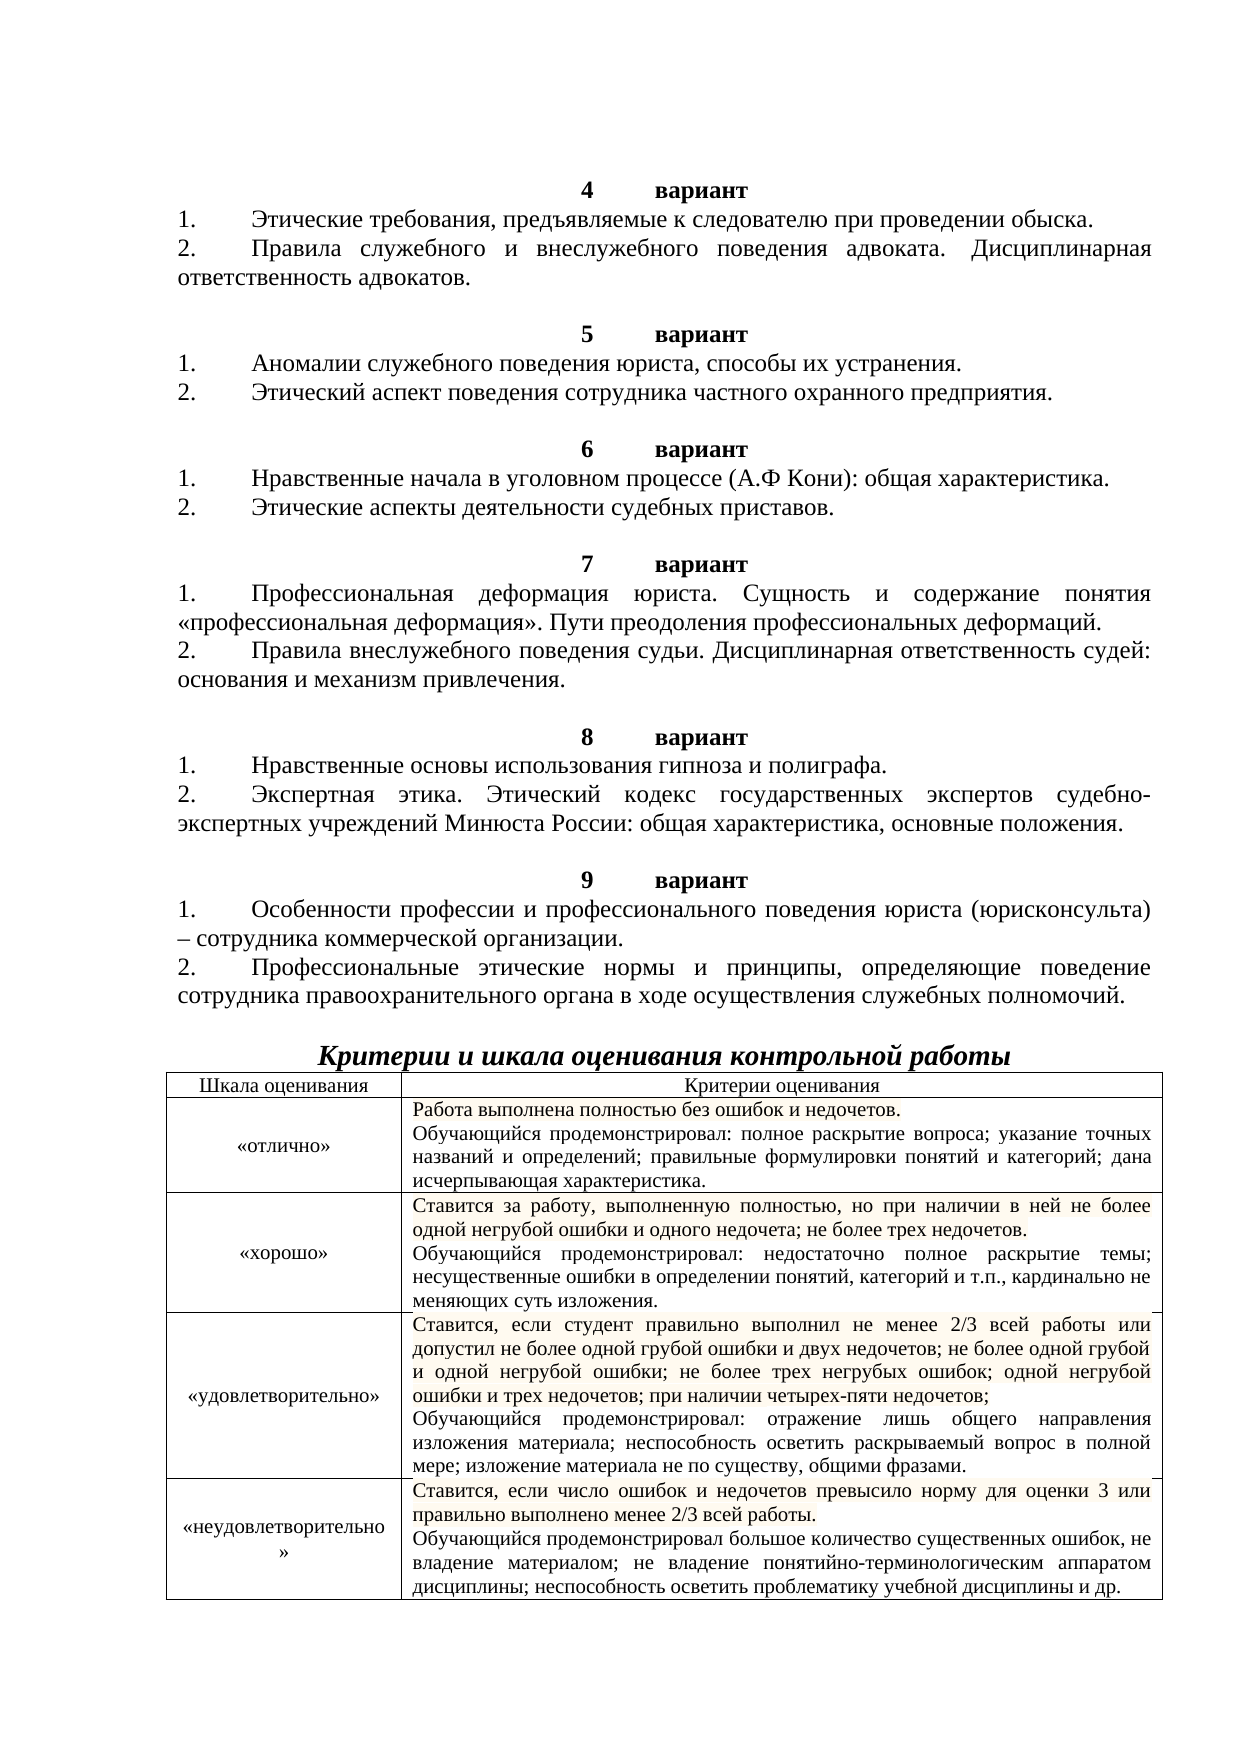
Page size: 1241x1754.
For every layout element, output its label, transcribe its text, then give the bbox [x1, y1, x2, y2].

table_header Критерии оценивания [402, 1073, 1162, 1097]
list вариант [177, 549, 1152, 578]
list Профессиональная деформация юриста. Сущность и содержание понятия «профессиональная деформация». Пути преодоления профессиональных деформаций. [177, 578, 1152, 636]
list вариант [177, 866, 1152, 894]
table_cell Ставится за работу, выполненную полностью, но при наличии в ней не более одной негрубой ошибки и одного недочета; не более трех недочетов. Обучающийся продемонстрировал: недостаточно полное раскрытие темы; несущественные ошибки в определении понятий, категорий и т.п., кардинально не меняющих суть изложения. [402, 1193, 744, 1312]
table_header Шкала оценивания [167, 1073, 401, 1097]
table_cell Ставится, если студент правильно выполнил не менее 2/3 всей работы или допустил не более одной грубой ошибки и двух недочетов; не более одной грубой и одной негрубой ошибки; не более трех негрубых ошибок; одной негрубой ошибки и трех недочетов; при наличии четырех-пяти недочетов; Обучающийся продемонстрировал: отражение лишь общего направления изложения материала; неспособность осветить раскрываемый вопрос в полной мере; изложение материала не по существу, общими фразами. [402, 1313, 1162, 1478]
list Экспертная этика. Этический кодекс государственных экспертов судебно-экспертных учреждений Минюста России: общая характеристика, основные положения. [177, 779, 1152, 837]
list Аномалии служебного поведения юриста, способы их устранения. [177, 348, 1152, 377]
table_cell «удовлетворительно» [167, 1313, 401, 1478]
text Критерии и шкала оценивания контрольной работы [177, 1038, 1152, 1072]
list вариант [177, 319, 1152, 348]
table_cell «отлично» [167, 1098, 401, 1192]
list Правила внеслужебного поведения судьи. Дисциплинарная ответственность судей: основания и механизм привлечения. [177, 636, 1152, 693]
table_cell Ставится за работу, выполненную полностью, но при наличии в ней не более одной негрубой ошибки и одного недочета; не более трех недочетов. Обучающийся продемонстрировал: недостаточно полное раскрытие темы; несущественные ошибки в определении понятий, категорий и т.п., кардинально не меняющих суть изложения. [658, 1193, 1162, 1312]
list вариант [177, 176, 1152, 204]
table_cell Ставится, если число ошибок и недочетов превысило норму для оценки 3 или правильно выполнено менее 2/3 всей работы. Обучающийся продемонстрировал большое количество существенных ошибок, не владение материалом; не владение понятийно-терминологическим аппаратом дисциплины; неспособность осветить проблематику учебной дисциплины и др. [402, 1479, 1162, 1598]
list Особенности профессии и профессионального поведения юриста (юрисконсульта) – сотрудника коммерческой организации. [177, 894, 1152, 952]
list Нравственные основы использования гипноза и полиграфа. [177, 751, 1152, 779]
list Профессиональные этические нормы и принципы, определяющие поведение сотрудника правоохранительного органа в ходе осуществления служебных полномочий. [177, 952, 1152, 1009]
table_cell «неудовлетворительно» [167, 1479, 401, 1598]
table_cell «хорошо» [167, 1193, 401, 1312]
list вариант [177, 722, 1152, 751]
list Этический аспект поведения сотрудника частного охранного предприятия. [177, 377, 1152, 406]
table_cell Работа выполнена полностью без ошибок и недочетов. Обучающийся продемонстрировал: полное раскрытие вопроса; указание точных названий и определений; правильные формулировки понятий и категорий; дана исчерпывающая характеристика. [402, 1098, 1162, 1192]
list Нравственные начала в уголовном процессе (А.Ф Кони): общая характеристика. [177, 463, 1152, 492]
list вариант [177, 434, 1152, 463]
list Правила служебного и внеслужебного поведения адвоката. Дисциплинарная ответственность адвокатов. [177, 233, 1152, 291]
list Этические аспекты деятельности судебных приставов. [177, 492, 1152, 521]
list Этические требования, предъявляемые к следователю при проведении обыска. [177, 204, 1152, 233]
